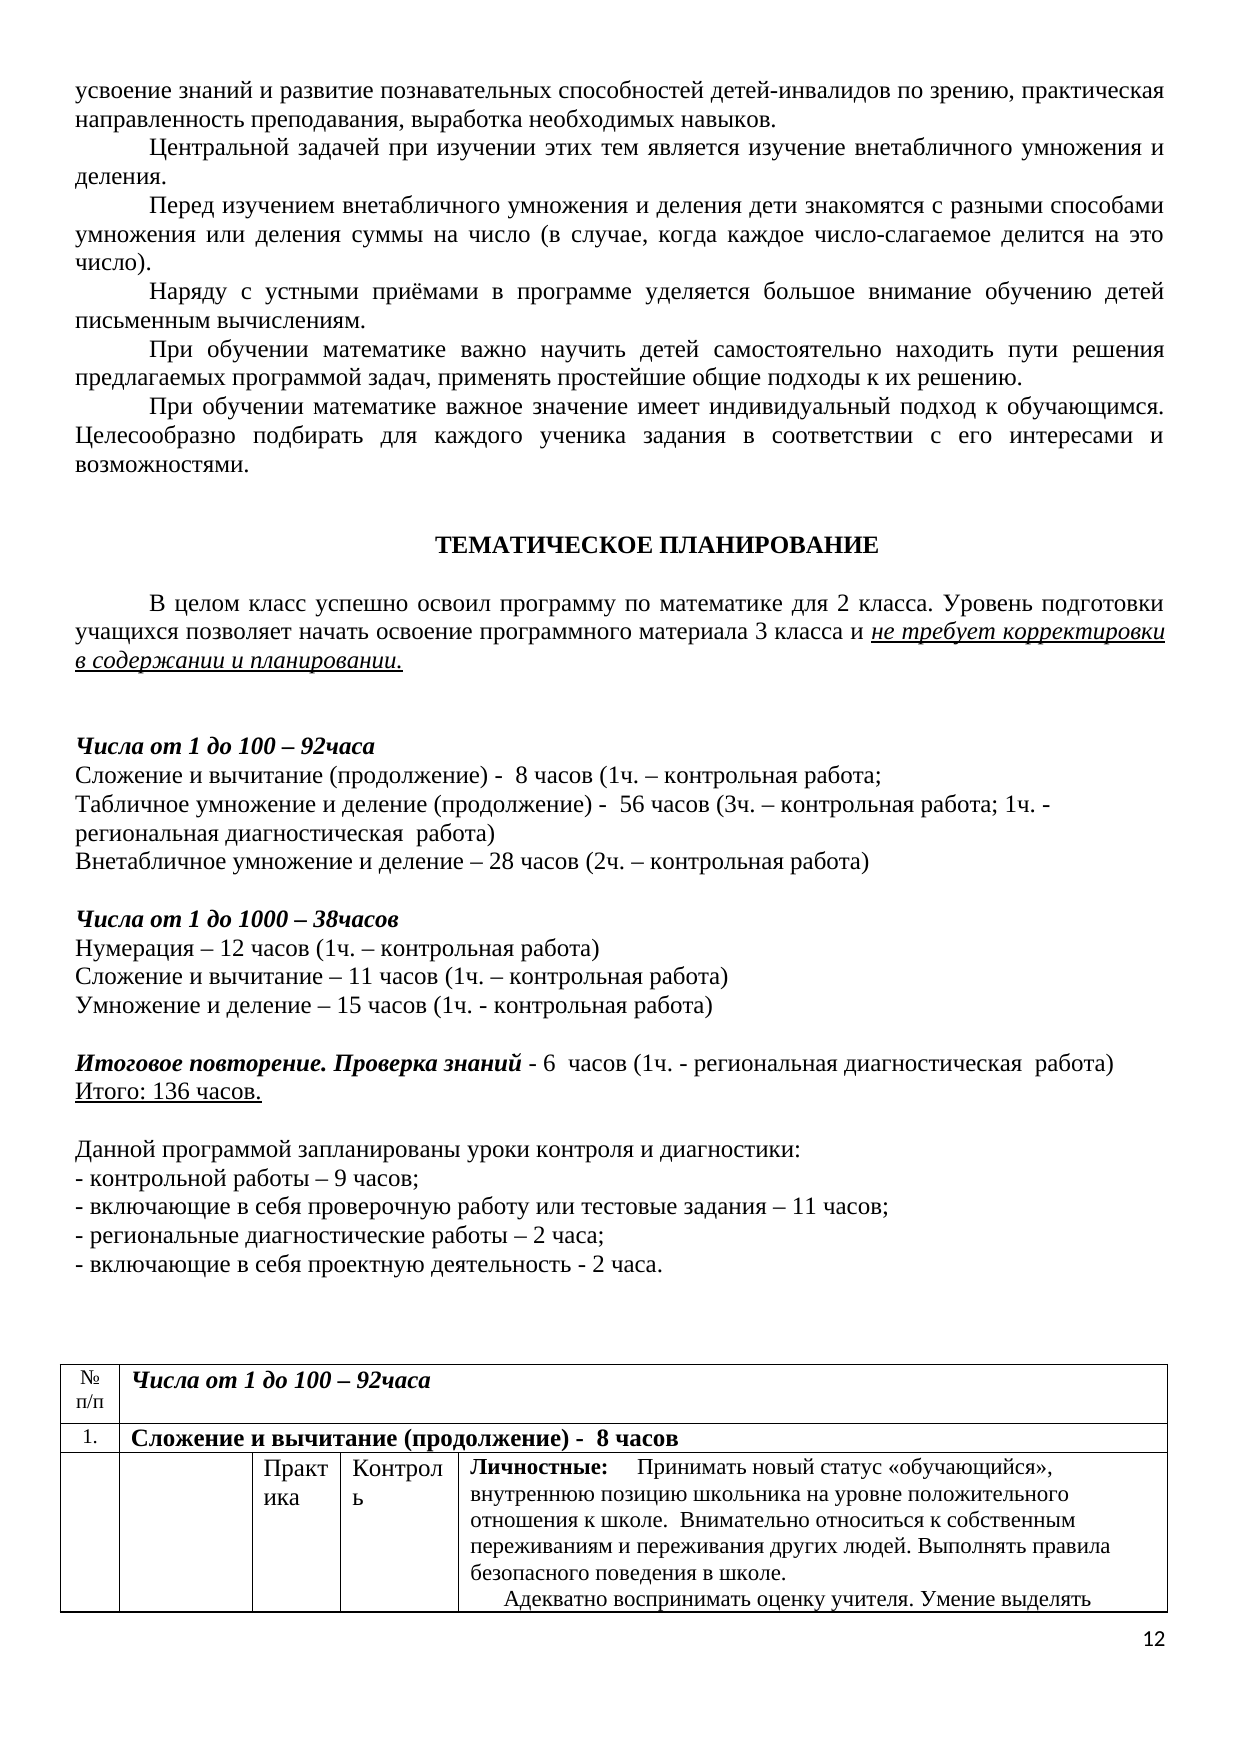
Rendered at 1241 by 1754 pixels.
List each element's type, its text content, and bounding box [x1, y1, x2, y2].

text Числа от 1 до 100 – 92часа [75, 731, 1165, 760]
table_header № п/п [61, 1365, 119, 1422]
text При обучении математике важно научить детей самостоятельно находить пути решения предлагаемых программой задач, применять простейшие общие подходы к их решению. [75, 334, 1165, 391]
text Числа от 1 до 1000 – 38часов [75, 904, 1165, 933]
text В целом класс успешно освоил программу по математике для 2 класса. Уровень подготовки учащихся позволяет начать освоение программного материала 3 класса и не требует корректировки в содержании и планировании. [75, 588, 1165, 674]
text Умножение и деление – 15 часов (1ч. - контрольная работа) [75, 990, 1165, 1019]
text Итоговое повторение. Проверка знаний - 6 часов (1ч. - региональная диагностическая работа) [75, 1048, 1165, 1076]
text Перед изучением внетабличного умножения и деления дети знакомятся с разными способами умножения или деления суммы на число (в случае, когда каждое число-слагаемое делится на это число). [75, 190, 1165, 276]
text - контрольной работы – 9 часов; [75, 1163, 1165, 1191]
text Внетабличное умножение и деление – 28 часов (2ч. – контрольная работа) [75, 846, 1165, 875]
text Центральной задачей при изучении этих тем является изучение внетабличного умножения и деления. [75, 132, 1165, 190]
text ТЕМАТИЧЕСКОЕ ПЛАНИРОВАНИЕ [75, 530, 1165, 559]
text Нумерация – 12 часов (1ч. – контрольная работа) [75, 933, 1165, 961]
table_cell Сложение и вычитание (продолжение) - 8 часов [120, 1424, 1167, 1452]
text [75, 75, 1165, 132]
table_cell Контроль К.р1 [341, 1453, 458, 1611]
table_cell [120, 1453, 252, 1611]
text Сложение и вычитание (продолжение) - 8 часов (1ч. – контрольная работа; [75, 760, 1165, 789]
text Наряду с устными приёмами в программе уделяется большое внимание обучению детей письменным вычислениям. [75, 276, 1165, 334]
table_cell [61, 1453, 119, 1611]
text Сложение и вычитание – 11 часов (1ч. – контрольная работа) [75, 961, 1165, 990]
text При обучении математике важное значение имеет индивидуальный подход к обучающимся. Целесообразно подбирать для каждого ученика задания в соответствии с его интересами и возможностями. [75, 391, 1165, 477]
text - региональные диагностические работы – 2 часа; [75, 1220, 1165, 1249]
text Данной программой запланированы уроки контроля и диагностики: [75, 1134, 1165, 1163]
text - включающие в себя проектную деятельность - 2 часа. [75, 1249, 1165, 1278]
table_header Числа от 1 до 100 – 92часа [120, 1365, 1167, 1422]
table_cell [459, 1453, 1167, 1611]
table_cell Практика [253, 1453, 340, 1611]
text Табличное умножение и деление (продолжение) - 56 часов (3ч. – контрольная работа; 1ч. - региональная диагностическая работа) [75, 789, 1165, 846]
table_cell 1. [61, 1424, 119, 1452]
text Итого: 136 часов. [75, 1076, 1165, 1105]
text - включающие в себя проверочную работу или тестовые задания – 11 часов; [75, 1191, 1165, 1220]
